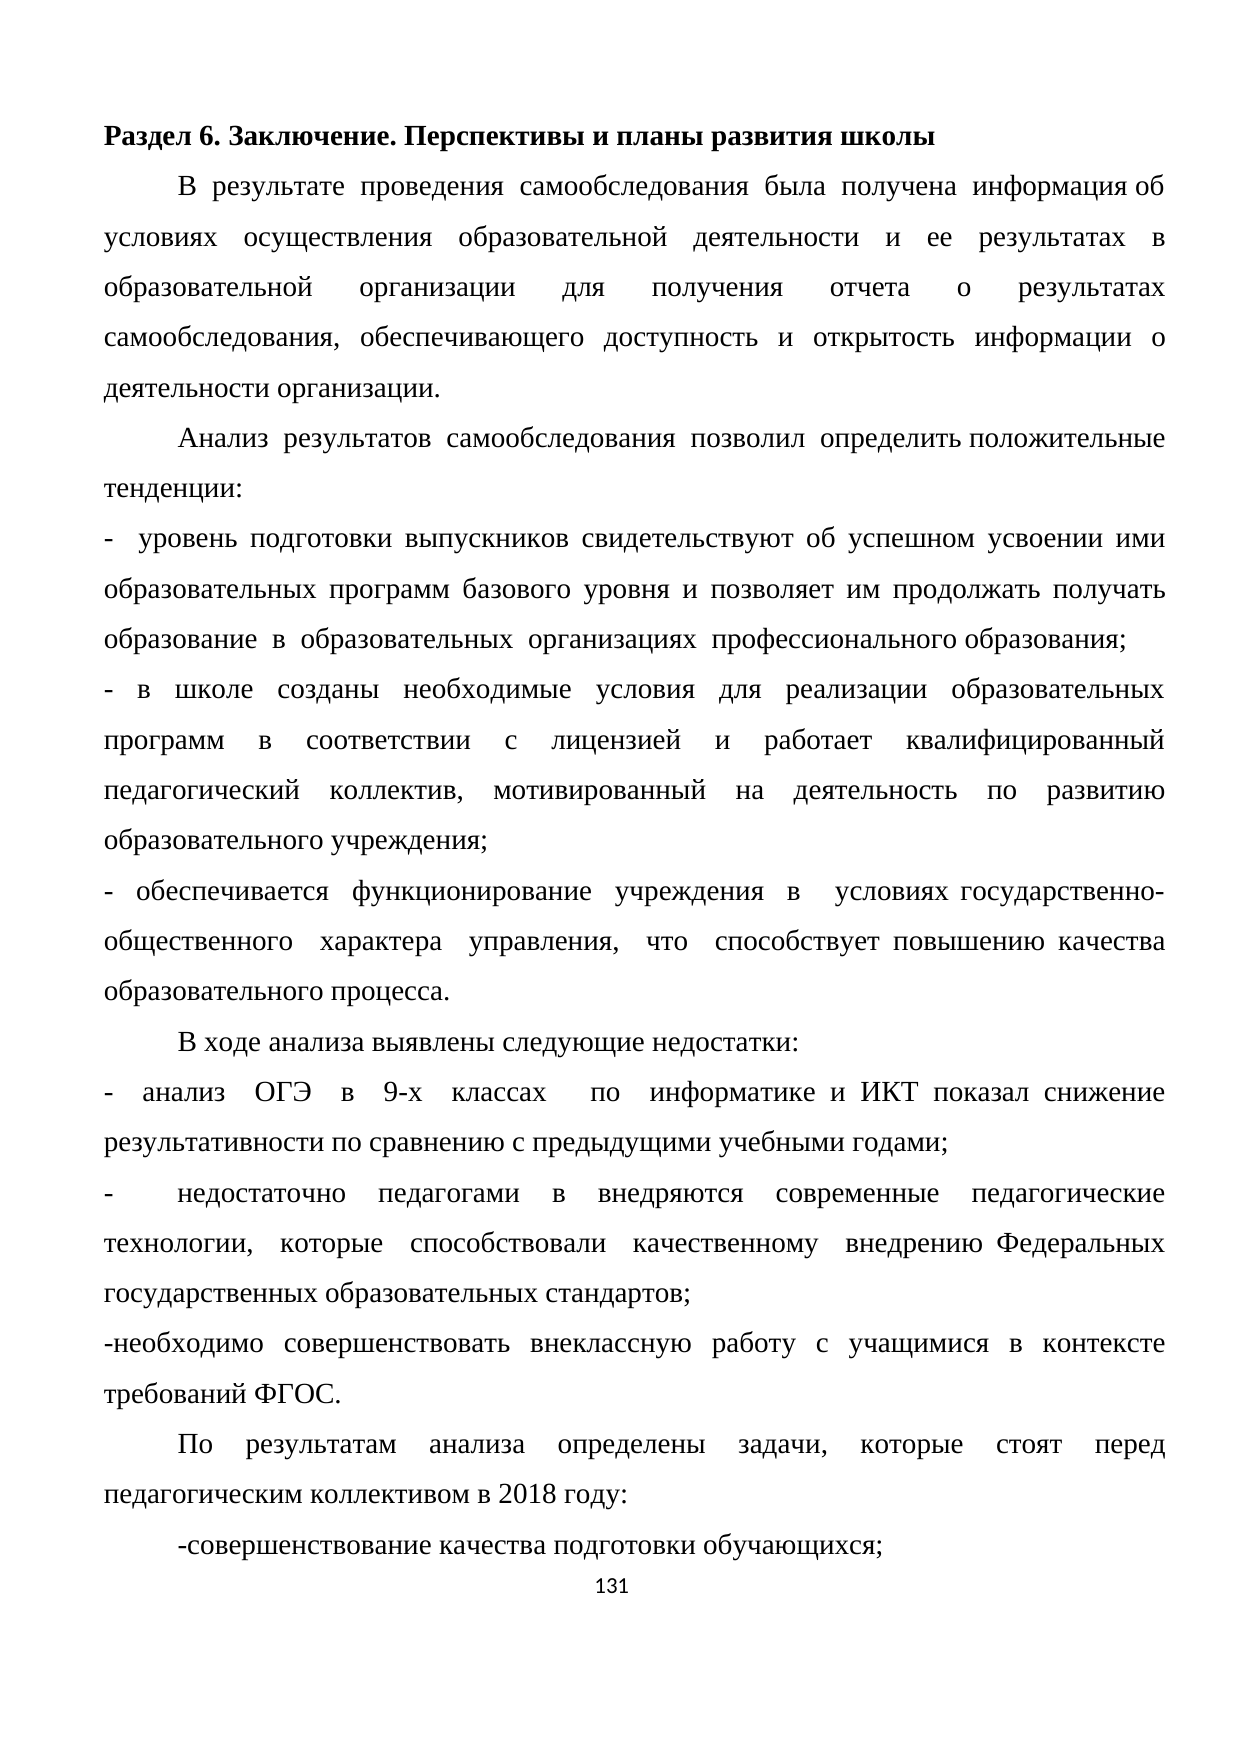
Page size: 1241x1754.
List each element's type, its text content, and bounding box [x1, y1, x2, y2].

text - недостаточно педагогами в внедряются современные педагогические технологии, которые способствовали качественному внедрению Федеральных государственных образовательных стандартов; [103, 1175, 1167, 1309]
text - обеспечивается функционирование учреждения в условиях государственно-общественного характера управления, что способствует повышению качества образовательного процесса. [103, 873, 1167, 1007]
text В результате проведения самообследования была получена информация об условиях осуществления образовательной деятельности и ее результатах в образовательной организации для получения отчета о результатах самообследования, обеспечивающего доступность и открытость информации о деятельности организации. [103, 168, 1167, 403]
text В ходе анализа выявлены следующие недостатки: [103, 1024, 1167, 1057]
text - уровень подготовки выпускников свидетельствуют об успешном усвоении ими образовательных программ базового уровня и позволяет им продолжать получать образование в образовательных организациях профессионального образования; [103, 521, 1167, 655]
text -совершенствование качества подготовки обучающихся; [103, 1527, 1167, 1560]
text - в школе созданы необходимые условия для реализации образовательных программ в соответствии с лицензией и работает квалифицированный педагогический коллектив, мотивированный на деятельность по развитию образовательного учреждения; [103, 672, 1167, 856]
text - анализ ОГЭ в 9-х классах по информатике и ИКТ показал снижение результативности по сравнению с предыдущими учебными годами; [103, 1074, 1167, 1158]
text -необходимо совершенствовать внеклассную работу с учащимися в контексте требований ФГОС. [103, 1326, 1167, 1409]
text По результатам анализа определены задачи, которые стоят перед педагогическим коллективом в 2018 году: [103, 1426, 1167, 1510]
text Раздел 6. Заключение. Перспективы и планы развития школы [103, 118, 1167, 152]
text Анализ результатов самообследования позволил определить положительные тенденции: [103, 420, 1167, 504]
